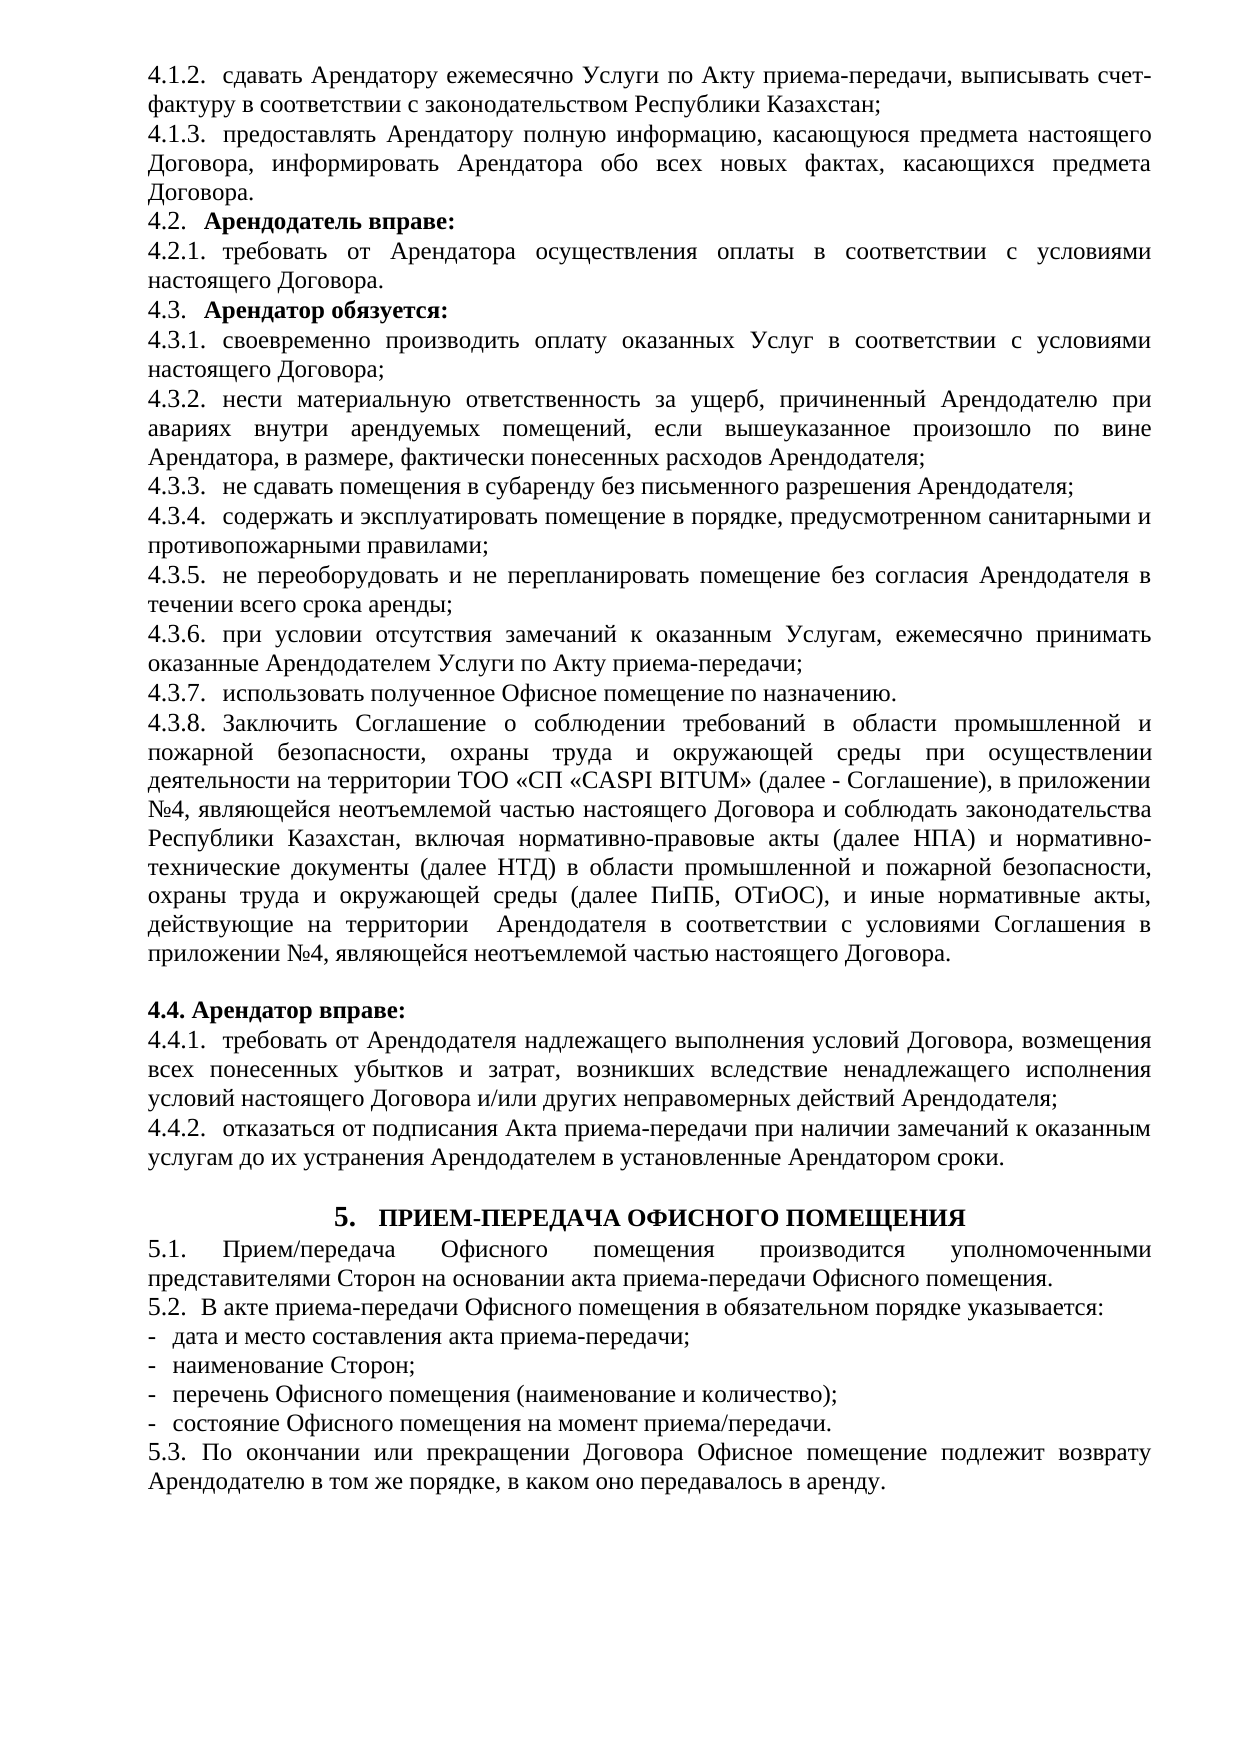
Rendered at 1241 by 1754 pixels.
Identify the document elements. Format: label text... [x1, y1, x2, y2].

list требовать от Арендатора осуществления оплаты в соответствии с условиями настоящего Договора. [148, 235, 1152, 294]
list не переоборудовать и не перепланировать помещение без согласия Арендодателя в течении всего срока аренды; [148, 559, 1152, 618]
list своевременно производить оплату оказанных Услуг в соответствии с условиями настоящего Договора; [148, 324, 1152, 383]
list По окончании или прекращении Договора Офисное помещение подлежит возврату Арендодателю в том же порядке, в каком оно передавалось в аренду. [148, 1436, 1152, 1495]
list Прием/передача Офисного помещения производится уполномоченными представителями Сторон на основании акта приема-передачи Офисного помещения. [148, 1233, 1152, 1291]
list нести материальную ответственность за ущерб, причиненный Арендодателю при авариях внутри арендуемых помещений, если вышеуказанное произошло по вине Арендатора, в размере, фактически понесенных расходов Арендодателя; [148, 383, 1152, 470]
list содержать и эксплуатировать помещение в порядке, предусмотренном санитарными и противопожарными правилами; [148, 500, 1152, 559]
list перечень Офисного помещения (наименование и количество); [148, 1379, 1152, 1408]
text 4.4. Арендатор вправе: [148, 995, 1152, 1024]
list предоставлять Арендатору полную информацию, касающуюся предмета настоящего Договора, информировать Арендатора обо всех новых фактах, касающихся предмета Договора. [148, 118, 1152, 205]
list при условии отсутствия замечаний к оказанным Услугам, ежемесячно принимать оказанные Арендодателем Услуги по Акту приема-передачи; [148, 618, 1152, 677]
list не сдавать помещения в субаренду без письменного разрешения Арендодателя; [148, 470, 1152, 500]
list использовать полученное Офисное помещение по назначению. [148, 677, 1152, 707]
list Арендодатель вправе: [148, 205, 1152, 235]
list дата и место составления акта приема-передачи; [148, 1321, 1152, 1350]
list состояние Офисного помещения на момент приема/передачи. [148, 1408, 1152, 1436]
list ПРИЕМ-ПЕРЕДАЧА ОФИСНОГО ПОМЕЩЕНИЯ [148, 1199, 1152, 1233]
list требовать от Арендодателя надлежащего выполнения условий Договора, возмещения всех понесенных убытков и затрат, возникших вследствие ненадлежащего исполнения условий настоящего Договора и/или других неправомерных действий Арендодателя; [148, 1024, 1152, 1112]
list В акте приема-передачи Офисного помещения в обязательном порядке указывается: [148, 1291, 1152, 1321]
list Арендатор обязуется: [148, 294, 1152, 324]
list наименование Сторон; [148, 1350, 1152, 1379]
list сдавать Арендатору ежемесячно Услуги по Акту приема-передачи, выписывать счет-фактуру в соответствии с законодательством Республики Казахстан; [148, 59, 1152, 118]
list Заключить Соглашение о соблюдении требований в области промышленной и пожарной безопасности, охраны труда и окружающей среды при осуществлении деятельности на территории ТОО «СП «CASPI BITUM» (далее - Соглашение), в приложении №4, являющейся неотъемлемой частью настоящего Договора и соблюдать законодательства Республики Казахстан, включая нормативно-правовые акты (далее НПА) и нормативно-технические документы (далее НТД) в области промышленной и пожарной безопасности, охраны труда и окружающей среды (далее ПиПБ, ОТиОС), и иные нормативные акты, действующие на территории Арендодателя в соответствии с условиями Соглашения в приложении №4, являющейся неотъемлемой частью настоящего Договора. [148, 707, 1152, 967]
list отказаться от подписания Акта приема-передачи при наличии замечаний к оказанным услугам до их устранения Арендодателем в установленные Арендатором сроки. [148, 1112, 1152, 1170]
